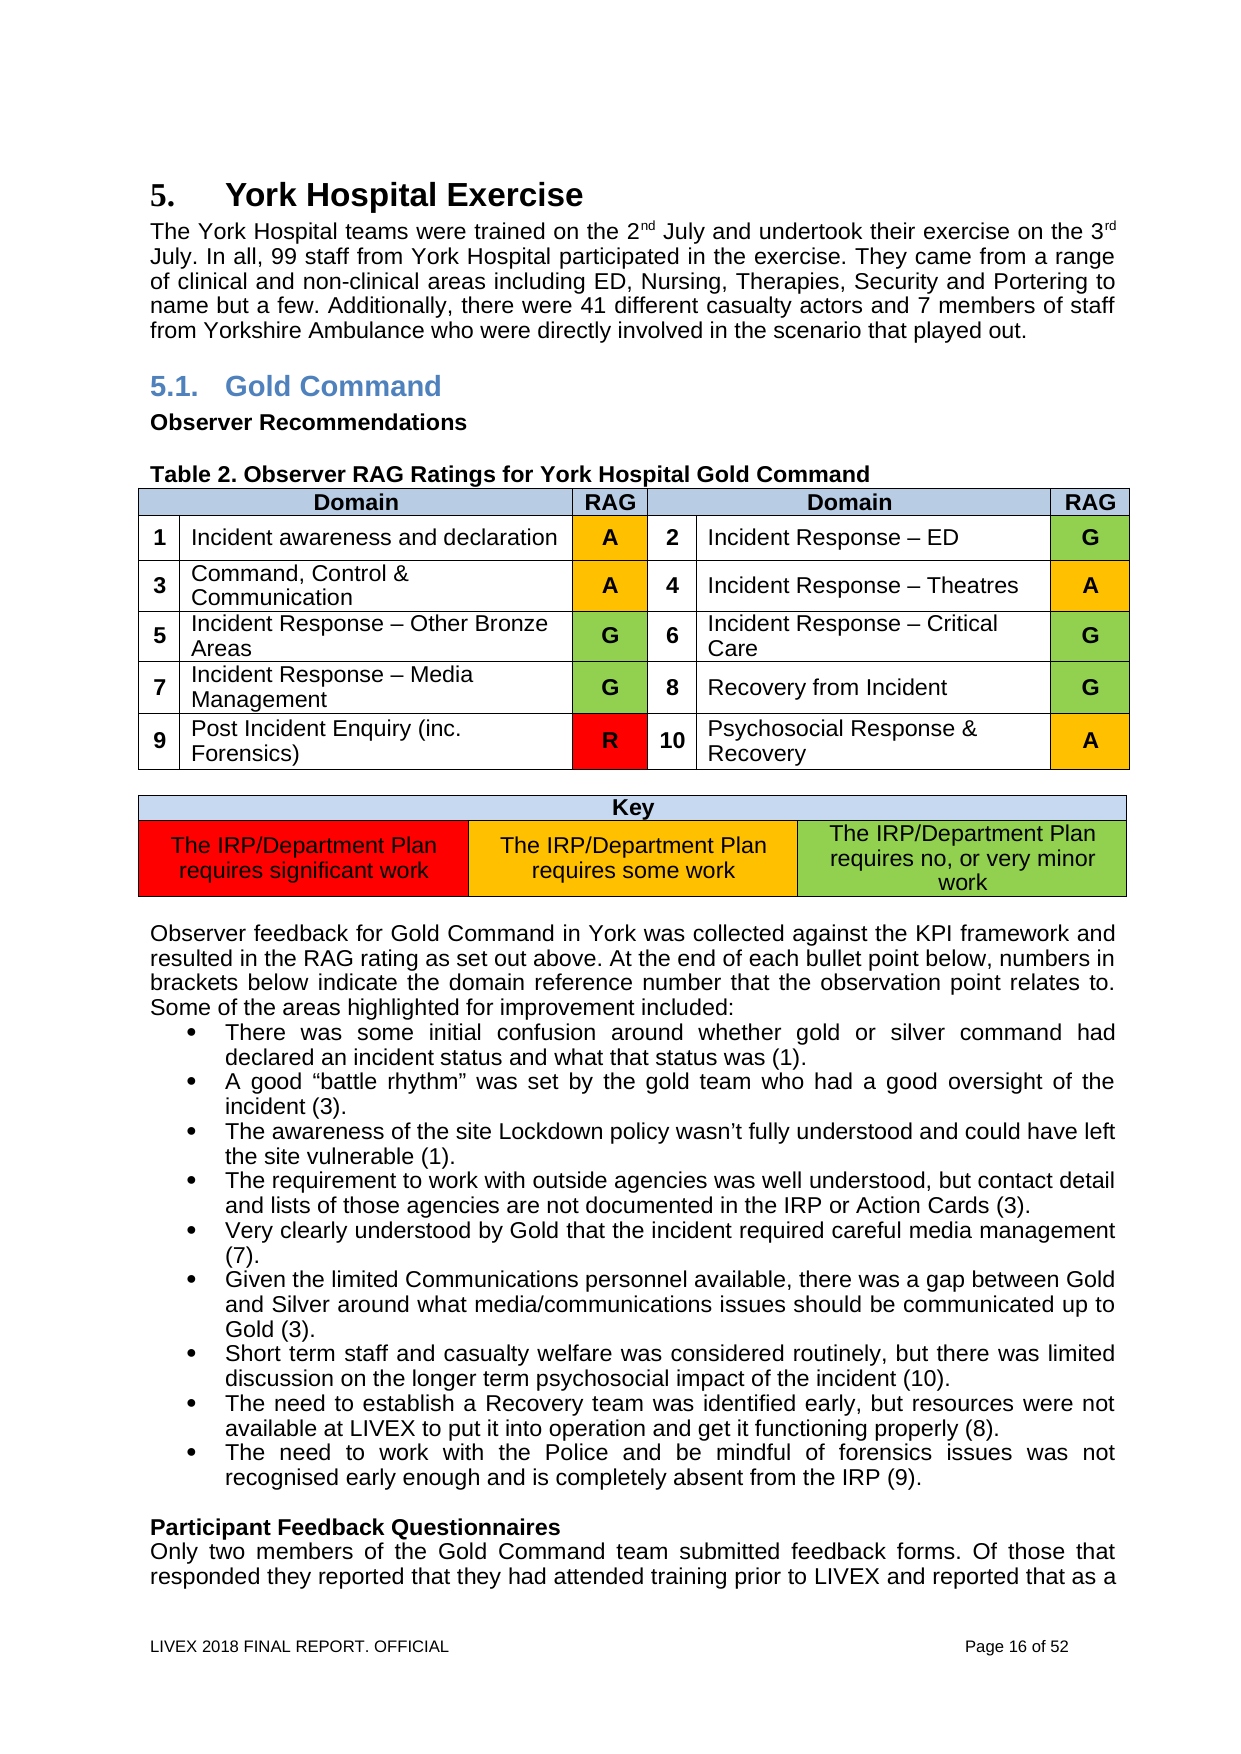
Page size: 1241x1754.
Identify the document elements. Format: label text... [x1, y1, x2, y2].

table_cell 10 [648, 714, 696, 769]
table_cell Incident awareness and declaration [180, 516, 572, 560]
table_cell G [1051, 662, 1129, 713]
table_cell G [573, 612, 647, 661]
list The need to work with the Police and be mindful of forensics issues was not recognised early enough and is completely absent from the IRP (9). [187, 1441, 1117, 1491]
table_cell G [1051, 612, 1129, 661]
table_cell The IRP/Department Plan requires significant work [139, 821, 468, 896]
text Participant Feedback Questionnaires [150, 1515, 1117, 1540]
table_cell Incident Response – Media Management [180, 662, 572, 713]
table_header Domain [139, 489, 572, 515]
table_cell R [573, 714, 647, 769]
table_cell 5 [139, 612, 179, 661]
table_cell Incident Response – Other Bronze Areas [180, 612, 572, 661]
table_cell 6 [648, 612, 696, 661]
list There was some initial confusion around whether gold or silver command had declared an incident status and what that status was (1). [187, 1021, 1117, 1070]
table_cell A [573, 561, 647, 611]
table_cell 2 [648, 516, 696, 560]
table_cell Recovery from Incident [697, 662, 1050, 713]
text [150, 1540, 1117, 1589]
table_header RAG [573, 489, 647, 515]
subtitle Gold Command [150, 369, 1116, 402]
table_cell 7 [139, 662, 179, 713]
table_cell Incident Response – ED [697, 516, 1050, 560]
table_cell G [573, 662, 647, 713]
table_cell Command, Control & Communication [180, 561, 572, 611]
text The York Hospital teams were trained on the 2nd July and undertook their exercise on the 3rd July. In all, 99 staff from York Hospital participated in the exercise. They came from a range of clinical and non-clinical areas including ED, Nursing, Therapies, Security and Portering to name but a few. Additionally, there were 41 different casualty actors and 7 members of staff from Yorkshire Ambulance who were directly involved in the scenario that played out. [150, 220, 1117, 344]
table_cell 4 [648, 561, 696, 611]
table_header RAG [1051, 489, 1129, 515]
list Very clearly understood by Gold that the incident required careful media management (7). [187, 1218, 1117, 1268]
table_cell A [573, 516, 647, 560]
table_cell G [1051, 516, 1129, 560]
text Observer Recommendations [150, 408, 1117, 435]
table_cell 1 [139, 516, 179, 560]
table_cell Incident Response – Theatres [697, 561, 1050, 611]
table_cell A [1051, 561, 1129, 611]
text Observer feedback for Gold Command in York was collected against the KPI framework and resulted in the RAG rating as set out above. At the end of each bullet point below, numbers in brackets below indicate the domain reference number that the observation point relates to. Some of the areas highlighted for improvement included: [150, 921, 1117, 1021]
list Given the limited Communications personnel available, there was a gap between Gold and Silver around what media/communications issues should be communicated up to Gold (3). [187, 1268, 1117, 1342]
table_cell 3 [139, 561, 179, 611]
list A good “battle rhythm” was set by the gold team who had a good oversight of the incident (3). [187, 1070, 1117, 1119]
table_cell Incident Response – Critical Care [697, 612, 1050, 661]
list Short term staff and casualty welfare was considered routinely, but there was limited discussion on the longer term psychosocial impact of the incident (10). [187, 1342, 1117, 1392]
table_cell The IRP/Department Plan requires no, or very minor work [798, 821, 1126, 896]
table_header Key [139, 796, 1126, 820]
table_cell 9 [139, 714, 179, 769]
table_cell 8 [648, 662, 696, 713]
table_cell A [1051, 714, 1129, 769]
table_cell Psychosocial Response & Recovery [697, 714, 1050, 769]
table_header Domain [648, 489, 1050, 515]
list The need to establish a Recovery team was identified early, but resources were not available at LIVEX to put it into operation and get it functioning properly (8). [187, 1392, 1117, 1441]
subtitle York Hospital Exercise [150, 175, 1116, 213]
list The requirement to work with outside agencies was well understood, but contact detail and lists of those agencies are not documented in the IRP or Action Cards (3). [187, 1169, 1117, 1218]
table_cell The IRP/Department Plan requires some work [469, 821, 797, 896]
text Table 2. Observer RAG Ratings for York Hospital Gold Command [150, 461, 1117, 487]
table_cell Post Incident Enquiry (inc. Forensics) [180, 714, 572, 769]
list The awareness of the site Lockdown policy wasn’t fully understood and could have left the site vulnerable (1). [187, 1119, 1117, 1169]
